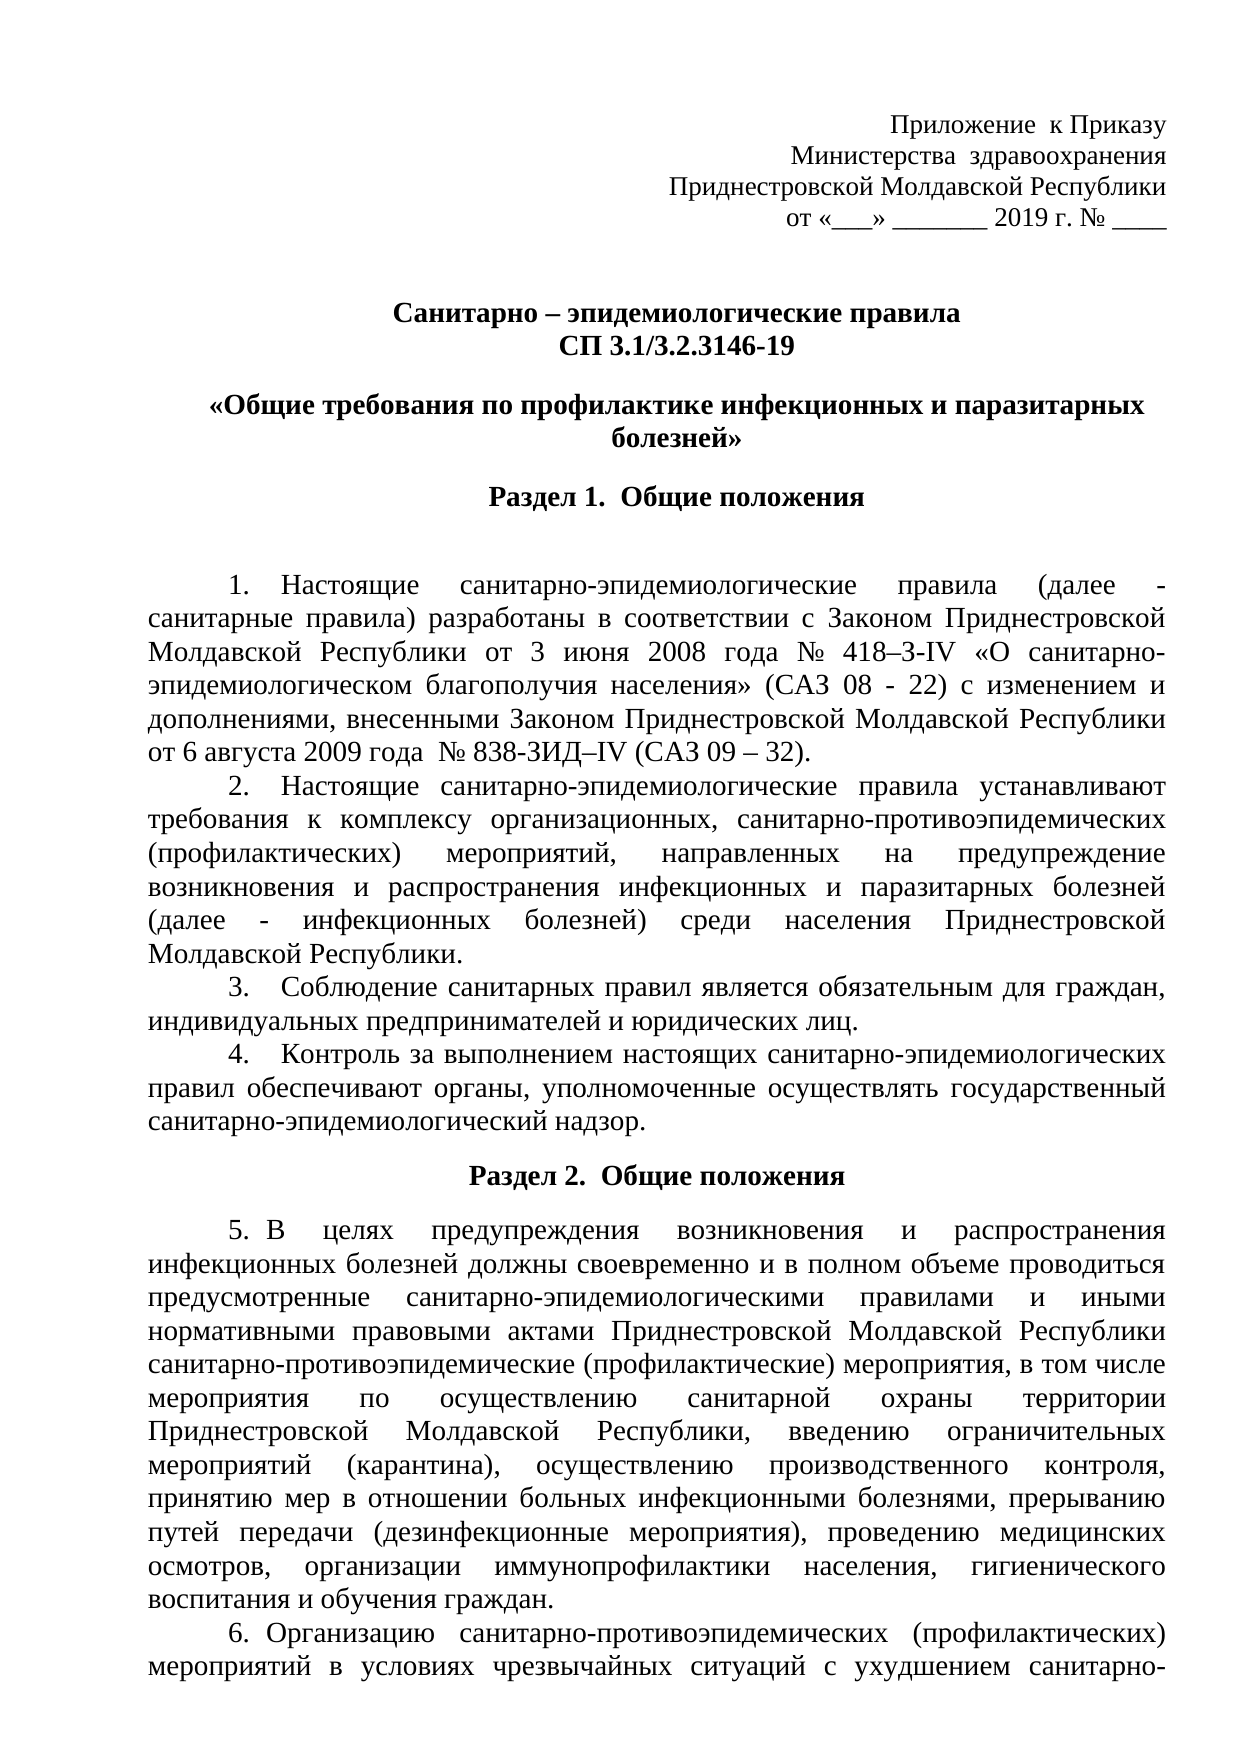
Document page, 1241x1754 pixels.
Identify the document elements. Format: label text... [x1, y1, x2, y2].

list В целях предупреждения возникновения и распространения инфекционных болезней должны своевременно и в полном объеме проводиться предусмотренные санитарно-эпидемиологическими правилами и иными нормативными правовыми актами Приднестровской Молдавской Республики санитарно-противоэпидемические (профилактические) мероприятия, в том числе мероприятия по осуществлению санитарной охраны территории Приднестровской Молдавской Республики, введению ограничительных мероприятий (карантина), осуществлению производственного контроля, принятию мер в отношении больных инфекционными болезнями, прерыванию путей передачи (дезинфекционные мероприятия), проведению медицинских осмотров, организации иммунопрофилактики населения, гигиенического воспитания и обучения граждан. [148, 1212, 1167, 1615]
text Приложение к Приказу [207, 108, 1167, 139]
text от «___» _______ . № ____ [207, 201, 1167, 232]
list Настоящие санитарно-эпидемиологические правила устанавливают требования к комплексу организационных, санитарно-противоэпидемических (профилактических) мероприятий, направленных на предупреждение возникновения и распространения инфекционных и паразитарных болезней (далее - инфекционных болезней) среди населения Приднестровской Молдавской Республики. [148, 768, 1167, 969]
text Раздел 1. Общие положения [148, 479, 1206, 512]
list Соблюдение санитарных правил является обязательным для граждан, индивидуальных предпринимателей и юридических лиц. [148, 969, 1167, 1036]
text «Общие требования по профилактике инфекционных и паразитарных болезней» [148, 387, 1206, 454]
text Приднестровской Молдавской Республики [207, 170, 1167, 201]
text Раздел 2. Общие положения [148, 1158, 1167, 1191]
list Контроль за выполнением настоящих санитарно-эпидемиологических правил обеспечивают органы, уполномоченные осуществлять государственный санитарно-эпидемиологический надзор. [148, 1036, 1167, 1137]
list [148, 1615, 1167, 1682]
text Министерства здравоохранения [207, 139, 1167, 170]
list Настоящие санитарно-эпидемиологические правила (далее - санитарные правила) разработаны в соответствии с Законом Приднестровской Молдавской Республики от 3 июня 2008 года № 418–З-IV «О санитарно-эпидемиологическом благополучия населения» (САЗ 08 - 22) с изменением и дополнениями, внесенными Законом Приднестровской Молдавской Республики от 6 августа 2009 года № 838-ЗИД–IV (САЗ 09 – 32). [148, 567, 1167, 768]
text Санитарно – эпидемиологические правила [148, 295, 1206, 328]
text СП 3.1/3.2.3146-19 [148, 328, 1206, 362]
